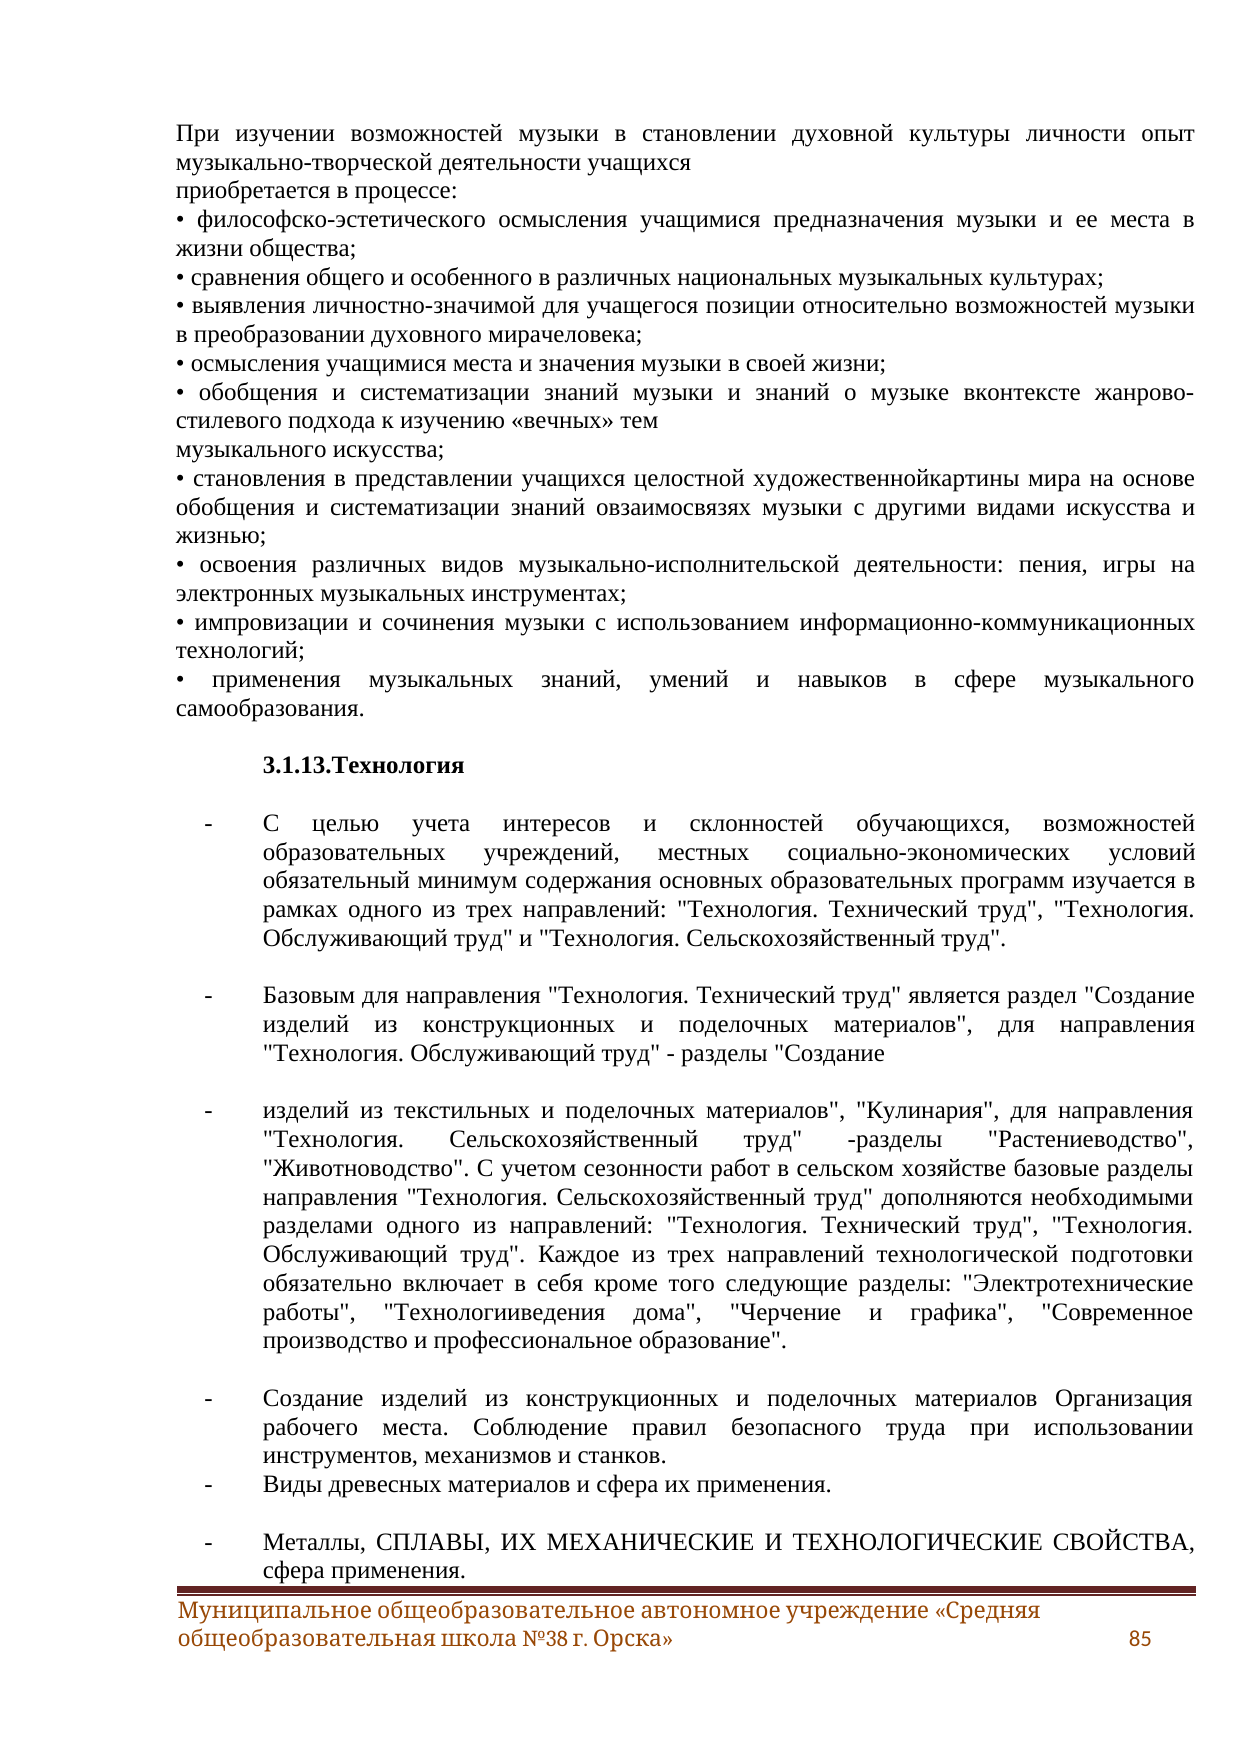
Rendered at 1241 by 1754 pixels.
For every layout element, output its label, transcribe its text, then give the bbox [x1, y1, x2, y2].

text приобретается в процессе: [176, 176, 1196, 204]
text • освоения различных видов музыкально-исполнительской деятельности: пения, игры на электронных музыкальных инструментах; [176, 549, 1196, 607]
text музыкального искусства; [176, 434, 1196, 463]
text • обобщения и систематизации знаний музыки и знаний о музыке вконтексте жанрово-стилевого подхода к изучению «вечных» тем [176, 377, 1196, 434]
list изделий из текстильных и поделочных материалов", "Кулинария", для направления "Технология. Сельскохозяйственный труд" -разделы "Растениеводство", "Животноводство". С учетом сезонности работ в сельском хозяйстве базовые разделы направления "Технология. Сельскохозяйственный труд" дополняются необходимыми разделами одного из направлений: "Технология. Технический труд", "Технология. Обслуживающий труд". Каждое из трех направлений технологической подготовки обязательно включает в себя кроме того следующие разделы: "Электротехнические работы", "Технологииведения дома", "Черчение и графика", "Современное производство и профессиональное образование". [204, 1096, 1194, 1354]
text • осмысления учащимися места и значения музыки в своей жизни; [176, 348, 1196, 377]
list С целью учета интересов и склонностей обучающихся, возможностей образовательных учреждений, местных социально-экономических условий обязательный минимум содержания основных образовательных программ изучается в рамках одного из трех направлений: "Технология. Технический труд", "Технология. Обслуживающий труд" и "Технология. Сельскохозяйственный труд". [204, 808, 1196, 952]
text • сравнения общего и особенного в различных национальных музыкальных культурах; [176, 262, 1196, 291]
text • применения музыкальных знаний, умений и навыков в сфере музыкального самообразования. [176, 664, 1196, 722]
list Металлы, СПЛАВЫ, ИХ МЕХАНИЧЕСКИЕ И ТЕХНОЛОГИЧЕСКИЕ СВОЙСТВА, сфера применения. [204, 1527, 1196, 1584]
text • импровизации и сочинения музыки с использованием информационно-коммуникационных технологий; [176, 607, 1196, 664]
text • становления в представлении учащихся целостной художественнойкартины мира на основе обобщения и систематизации знаний овзаимосвязях музыки с другими видами искусства и жизнью; [176, 463, 1196, 549]
text 3.1.13.Технология [263, 751, 1196, 779]
list Виды древесных материалов и сфера их применения. [204, 1469, 1196, 1498]
text • выявления личностно-значимой для учащегося позиции относительно возможностей музыки в преобразовании духовного мирачеловека; [176, 291, 1196, 348]
text • философско-эстетического осмысления учащимися предназначения музыки и ее места в жизни общества; [176, 204, 1196, 262]
text При изучении возможностей музыки в становлении духовной культуры личности опыт музыкально-творческой деятельности учащихся [176, 118, 1196, 176]
list Базовым для направления "Технология. Технический труд" является раздел "Создание изделий из конструкционных и поделочных материалов", для направления "Технология. Обслуживающий труд" - разделы "Создание [204, 981, 1196, 1067]
list Создание изделий из конструкционных и поделочных материалов Организация рабочего места. Соблюдение правил безопасного труда при использовании инструментов, механизмов и станков. [204, 1383, 1194, 1469]
